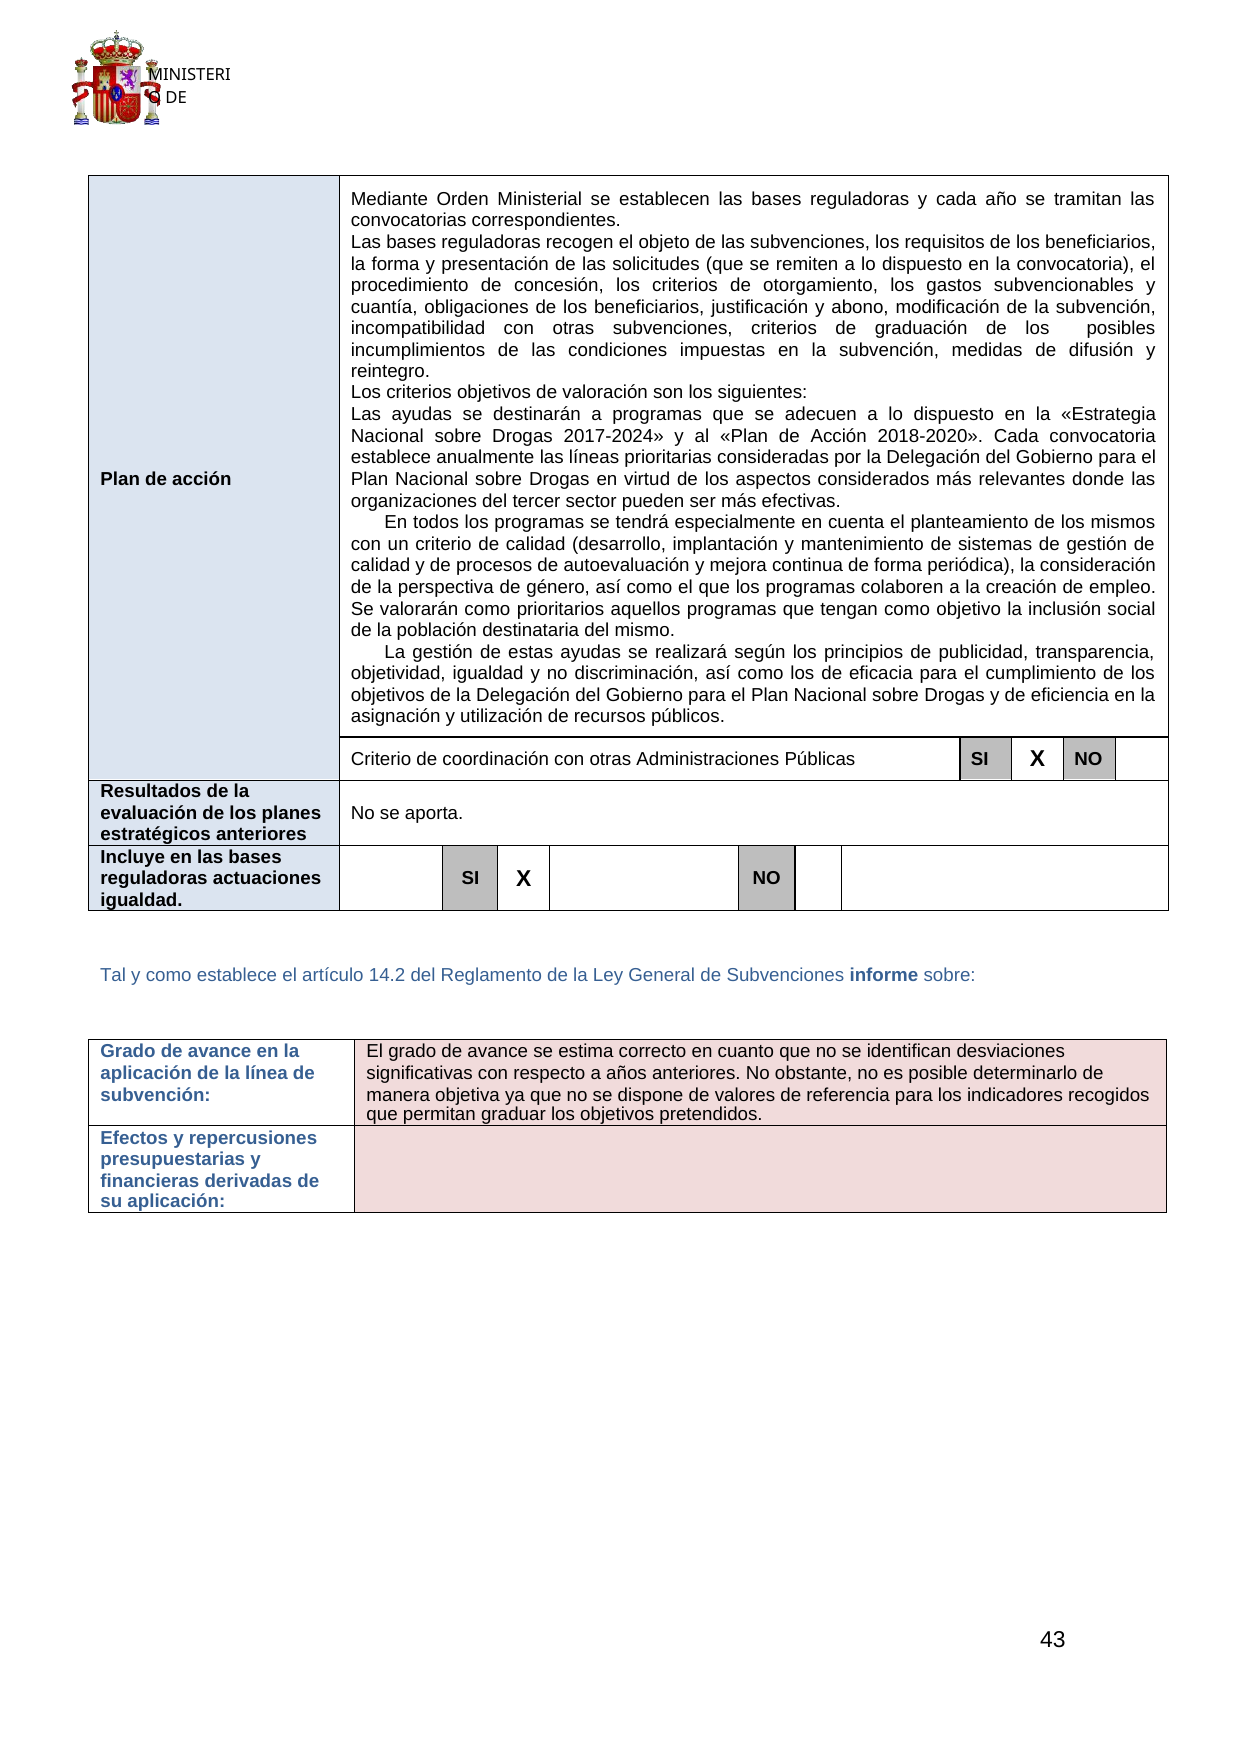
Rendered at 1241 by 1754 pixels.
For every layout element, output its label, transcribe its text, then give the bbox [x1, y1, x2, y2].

table_cell Criterio de coordinación con otras Administraciones Públicas [340, 738, 959, 779]
table_cell SI [961, 738, 1011, 779]
table_cell NO [1064, 738, 1115, 779]
table_cell SI [443, 846, 497, 910]
table_cell No se aporta. [340, 781, 1168, 845]
table_header Grado de avance en la aplicación de la línea de subvención: [89, 1040, 354, 1125]
table_cell [796, 846, 841, 910]
table_header Mediante Orden Ministerial se establecen las bases reguladoras y cada año se tramitan las convocatorias correspondientes. Las bases reguladoras recogen el objeto de las subvenciones, los requisitos de los beneficiarios, la forma y presentación de las solicitudes (que se remiten a lo dispuesto en la convocatoria), el procedimiento de concesión, los criterios de otorgamiento, los gastos subvencionables y cuantía, obligaciones de los beneficiarios, justificación y abono, modificación de la subvención, incompatibilidad con otras subvenciones, criterios de graduación de los posibles incumplimientos de las condiciones impuestas en la subvención, medidas de difusión y reintegro. Los criterios objetivos de valoración son los siguientes: Las ayudas se destinarán a programas que se adecuen a lo dispuesto en la «Estrategia Nacional sobre Drogas 2017-2024» y al «Plan de Acción 2018-2020». Cada convocatoria establece anualmente las líneas prioritarias consideradas por la Delegación del Gobierno para el Plan Nacional sobre Drogas en virtud de los aspectos considerados más relevantes donde las organizaciones del tercer sector pueden ser más efectivas. En todos los programas se tendrá especialmente en cuenta el planteamiento de los mismos con un criterio de calidad (desarrollo, implantación y mantenimiento de sistemas de gestión de calidad y de procesos de autoevaluación y mejora continua de forma periódica), la consideración de la perspectiva de género, así como el que los programas colaboren a la creación de empleo. Se valorarán como prioritarios aquellos programas que tengan como objetivo la inclusión social de la población destinataria del mismo. La gestión de estas ayudas se realizará según los principios de publicidad, transparencia, objetividad, igualdad y no discriminación, así como los de eficacia para el cumplimiento de los objetivos de la Delegación del Gobierno para el Plan Nacional sobre Drogas y de eficiencia en la asignación y utilización de recursos públicos. [340, 176, 1168, 736]
table_header Plan de acción [89, 176, 339, 779]
table_cell NO [739, 846, 794, 910]
table_cell X [1012, 738, 1063, 779]
table_cell [355, 1126, 1166, 1212]
table_header El grado de avance se estima correcto en cuanto que no se identifican desviaciones significativas con respecto a años anteriores. No obstante, no es posible determinarlo de manera objetiva ya que no se dispone de valores de referencia para los indicadores recogidos que permitan graduar los objetivos pretendidos. [355, 1040, 1166, 1125]
text Tal y como establece el artículo 14.2 del Reglamento de la Ley General de Subvenciones informe sobre: [100, 964, 1240, 985]
table_cell Efectos y repercusiones presupuestarias y financieras derivadas de su aplicación: [89, 1126, 354, 1212]
table_cell X [498, 846, 549, 910]
table_cell [340, 846, 442, 910]
picture [71, 30, 161, 125]
table_cell [1116, 738, 1168, 779]
table_cell Resultados de la evaluación de los planes estratégicos anteriores [89, 781, 339, 845]
table_cell [550, 846, 738, 910]
table_cell [842, 846, 1168, 910]
table_cell Incluye en las bases reguladoras actuaciones igualdad. [89, 846, 339, 910]
